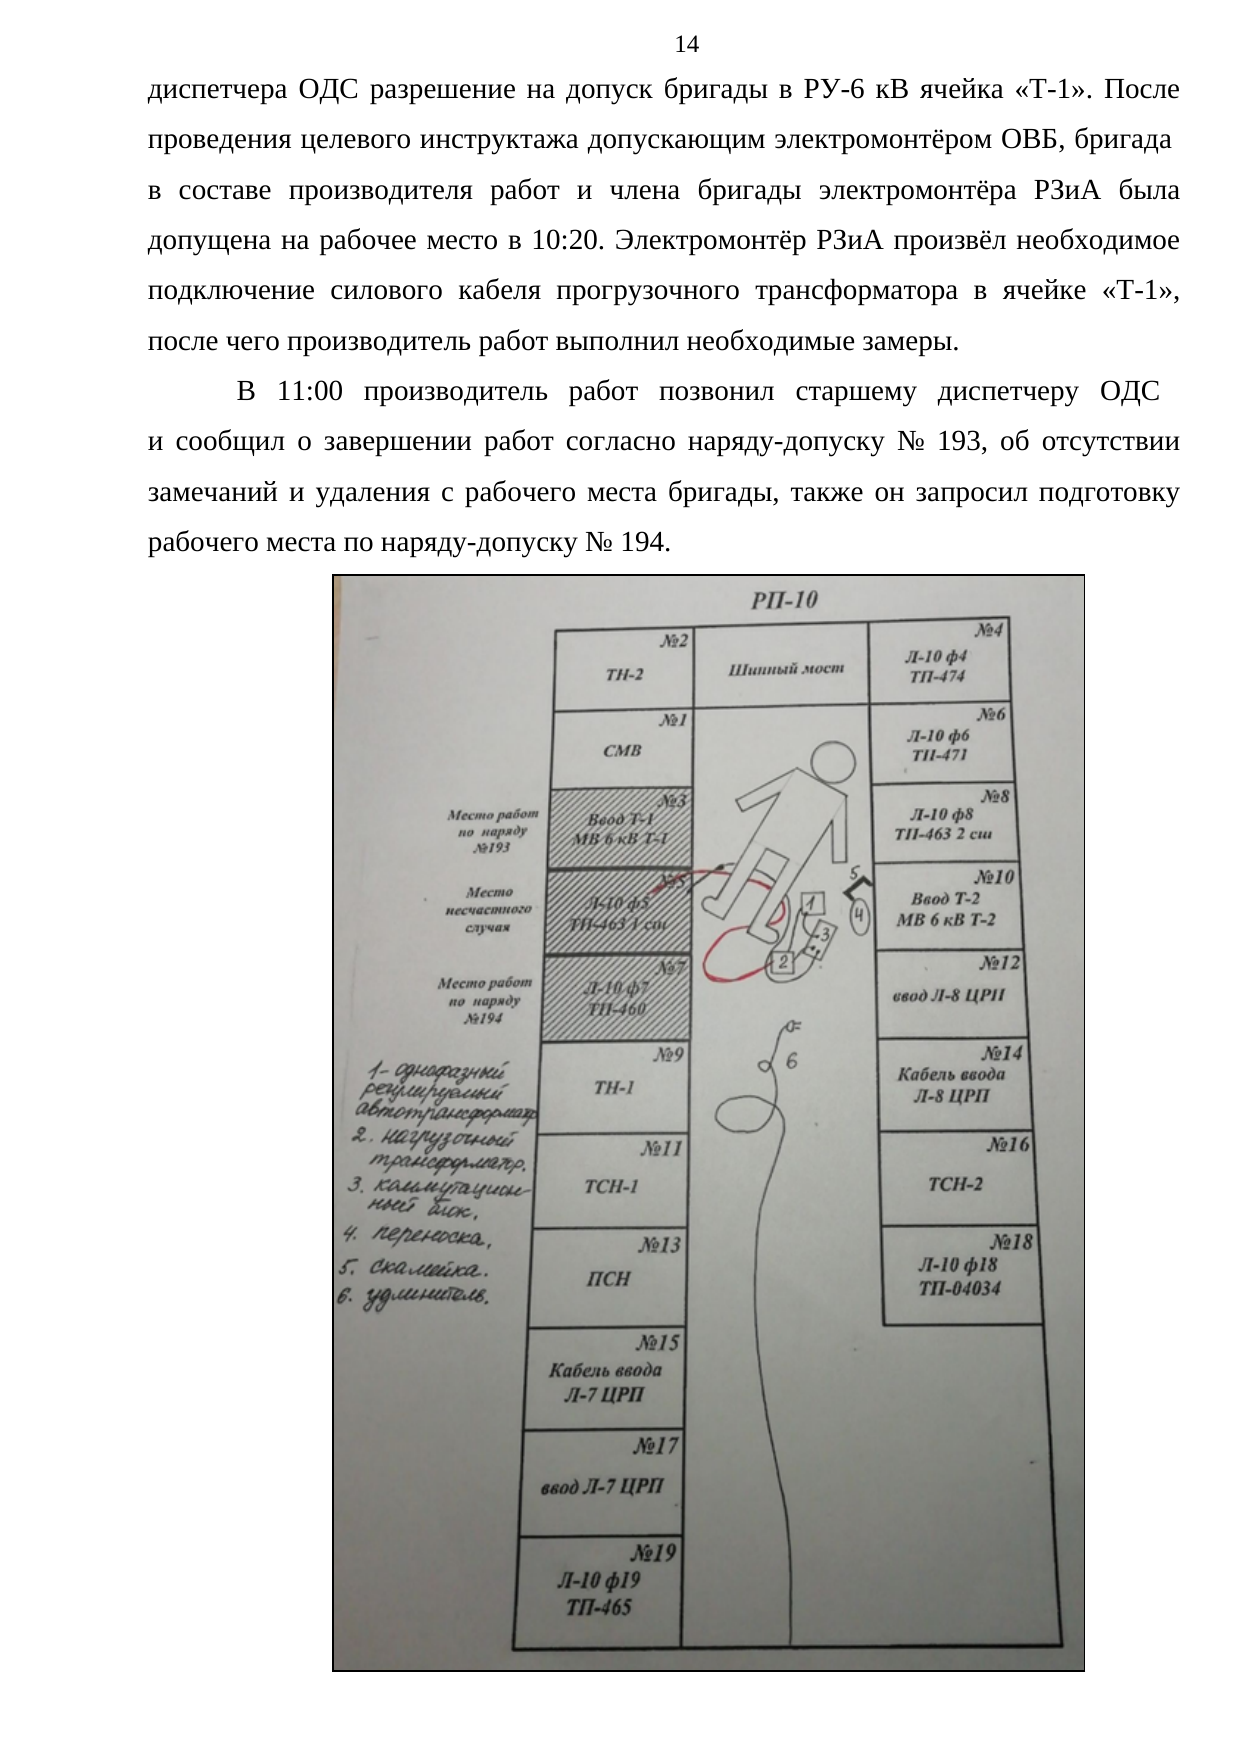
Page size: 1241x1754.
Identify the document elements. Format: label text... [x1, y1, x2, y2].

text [148, 71, 1181, 356]
picture [334, 576, 1084, 1670]
text В 11:00 производитель работ позвонил старшему диспетчеру ОДС и сообщил о завершении работ согласно наряду-допуску № 193, об отсутствии замечаний и удаления с рабочего места бригады, также он запросил подготовку рабочего места по наряду-допуску № 194. [148, 373, 1181, 558]
